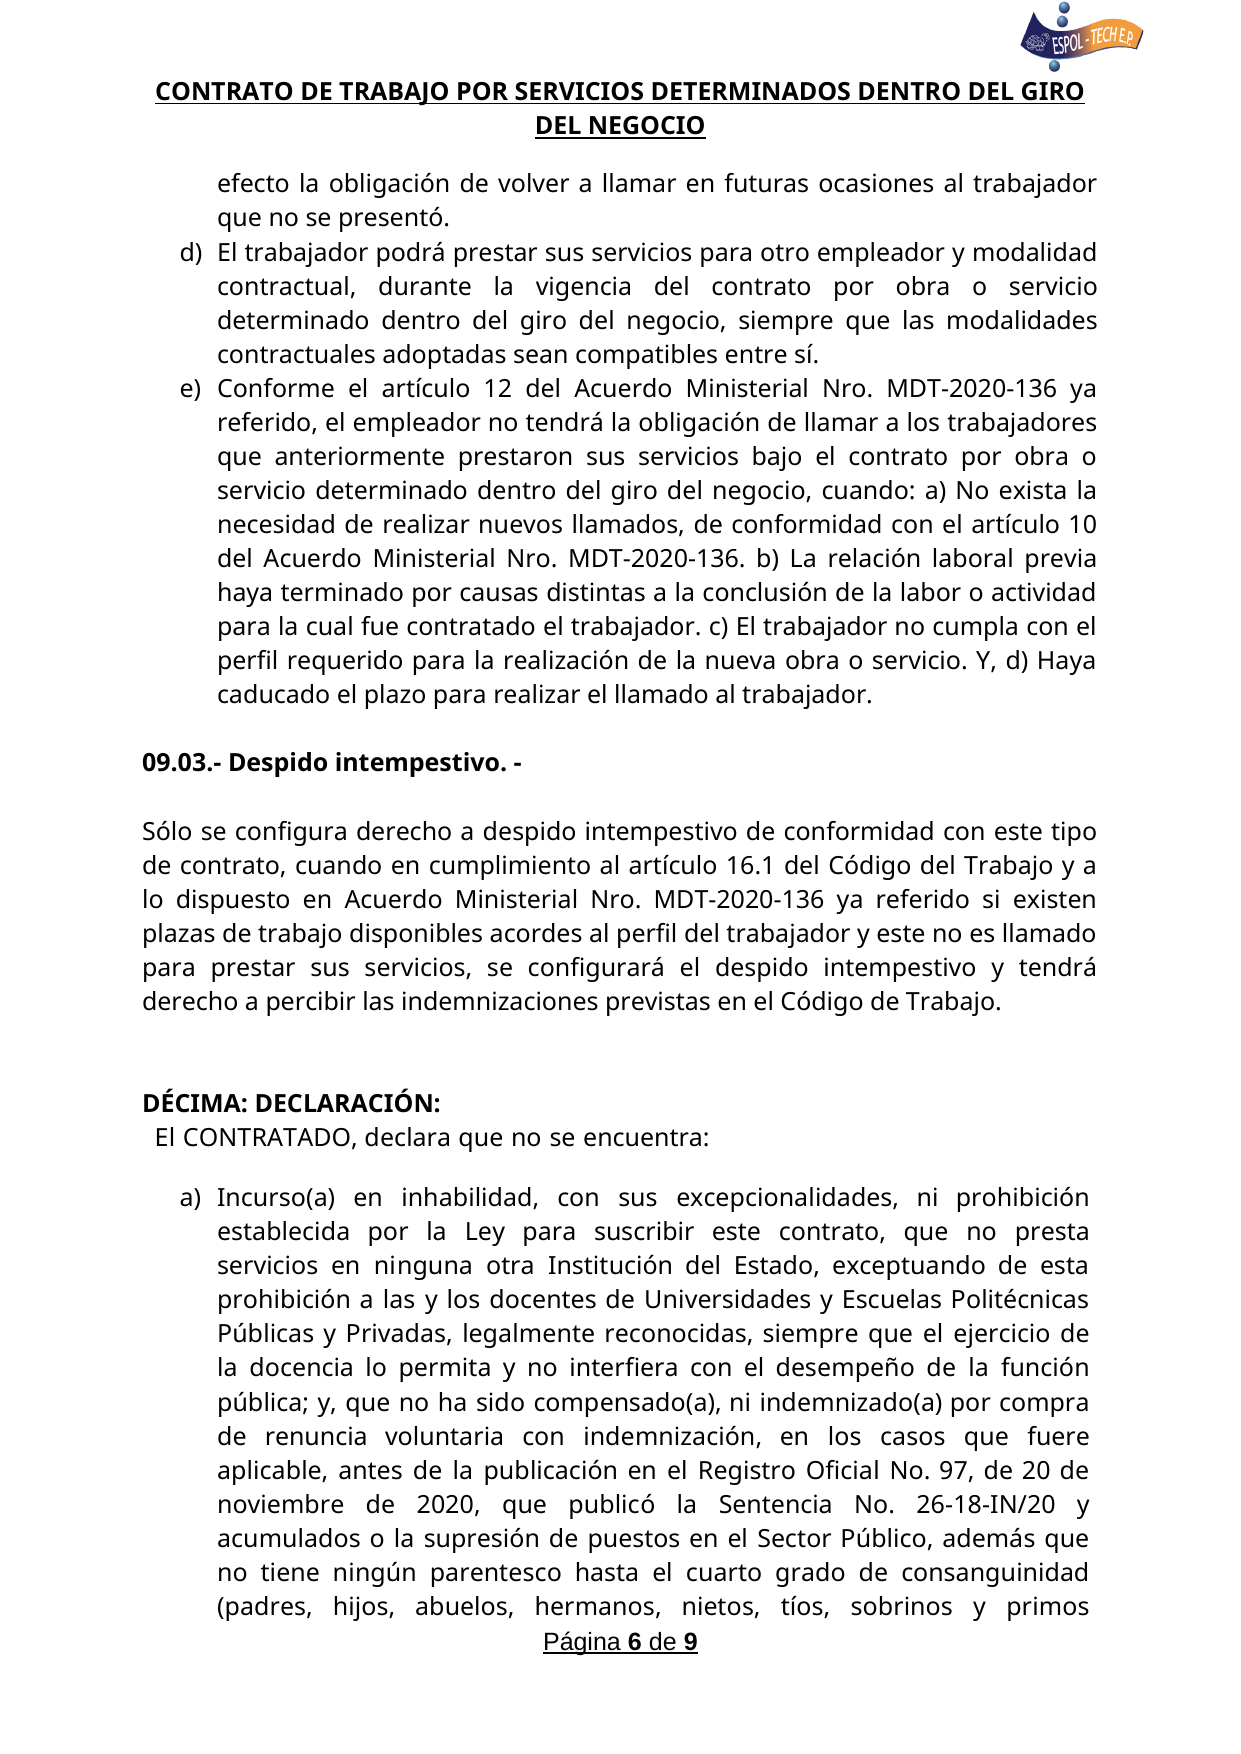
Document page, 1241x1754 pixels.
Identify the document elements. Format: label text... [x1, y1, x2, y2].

text DÉCIMA: DECLARACIÓN: [142, 1086, 1098, 1120]
picture [1020, 1, 1144, 72]
list El trabajador podrá prestar sus servicios para otro empleador y modalidad contractual, durante la vigencia del contrato por obra o servicio determinado dentro del giro del negocio, siempre que las modalidades contractuales adoptadas sean compatibles entre sí. [179, 234, 1098, 370]
text Sólo se configura derecho a despido intempestivo de conformidad con este tipo de contrato, cuando en cumplimiento al artículo 16.1 del Código del Trabajo y a lo dispuesto en Acuerdo Ministerial Nro. MDT-2020-136 ya referido si existen plazas de trabajo disponibles acordes al perfil del trabajador y este no es llamado para prestar sus servicios, se configurará el despido intempestivo y tendrá derecho a percibir las indemnizaciones previstas en el Código de Trabajo. [142, 813, 1098, 1018]
list Conforme el artículo 12 del Acuerdo Ministerial Nro. MDT-2020-136 ya referido, el empleador no tendrá la obligación de llamar a los trabajadores que anteriormente prestaron sus servicios bajo el contrato por obra o servicio determinado dentro del giro del negocio, cuando: a) No exista la necesidad de realizar nuevos llamados, de conformidad con el artículo 10 del Acuerdo Ministerial Nro. MDT-2020-136. b) La relación laboral previa haya terminado por causas distintas a la conclusión de la labor o actividad para la cual fue contratado el trabajador. c) El trabajador no cumpla con el perfil requerido para la realización de la nueva obra o servicio. Y, d) Haya caducado el plazo para realizar el llamado al trabajador. [179, 370, 1098, 711]
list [179, 1180, 1089, 1623]
text El CONTRATADO, declara que no se encuentra: [154, 1120, 1089, 1154]
text 09.03.- Despido intempestivo. - [142, 745, 1098, 779]
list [179, 166, 1098, 234]
